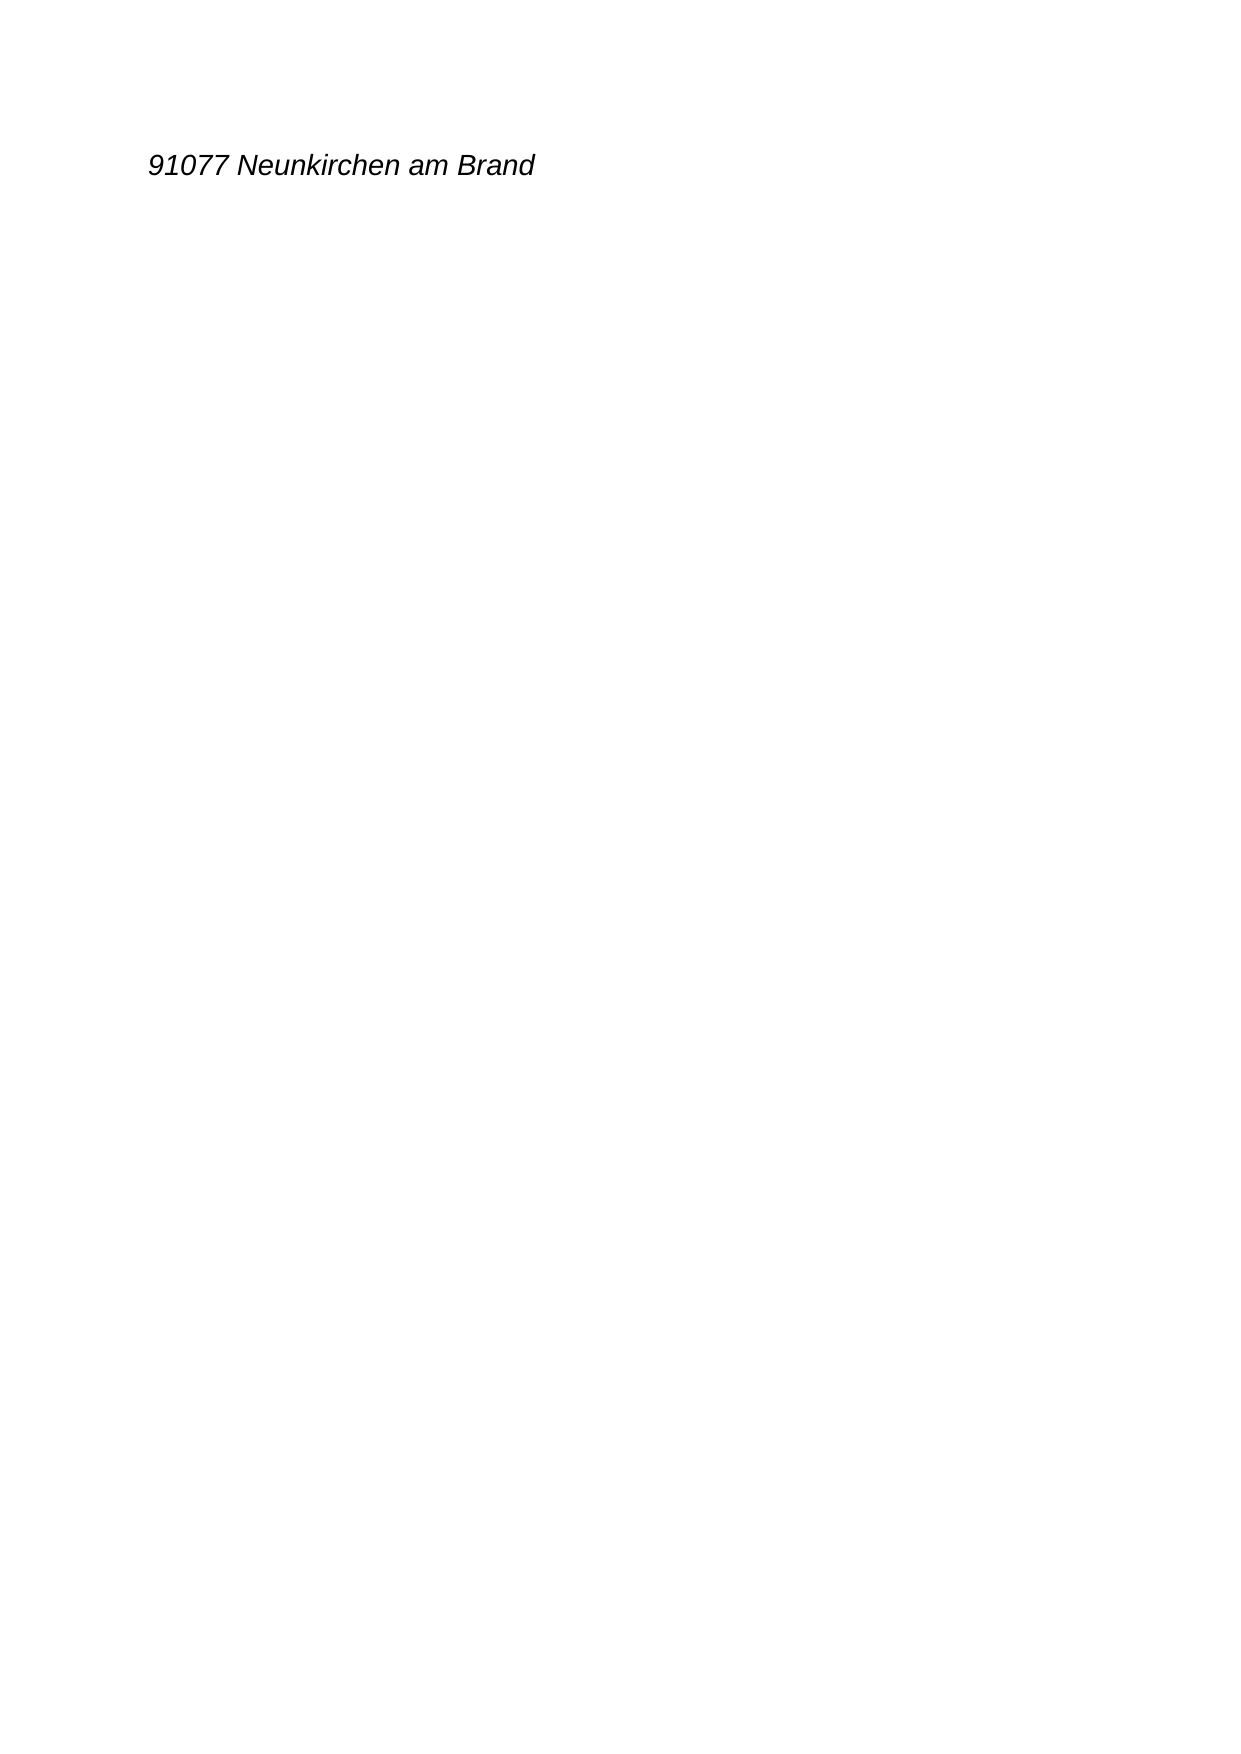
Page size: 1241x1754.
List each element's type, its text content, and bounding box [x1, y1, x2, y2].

text 91077 Neunkirchen am Brand [148, 148, 1092, 181]
